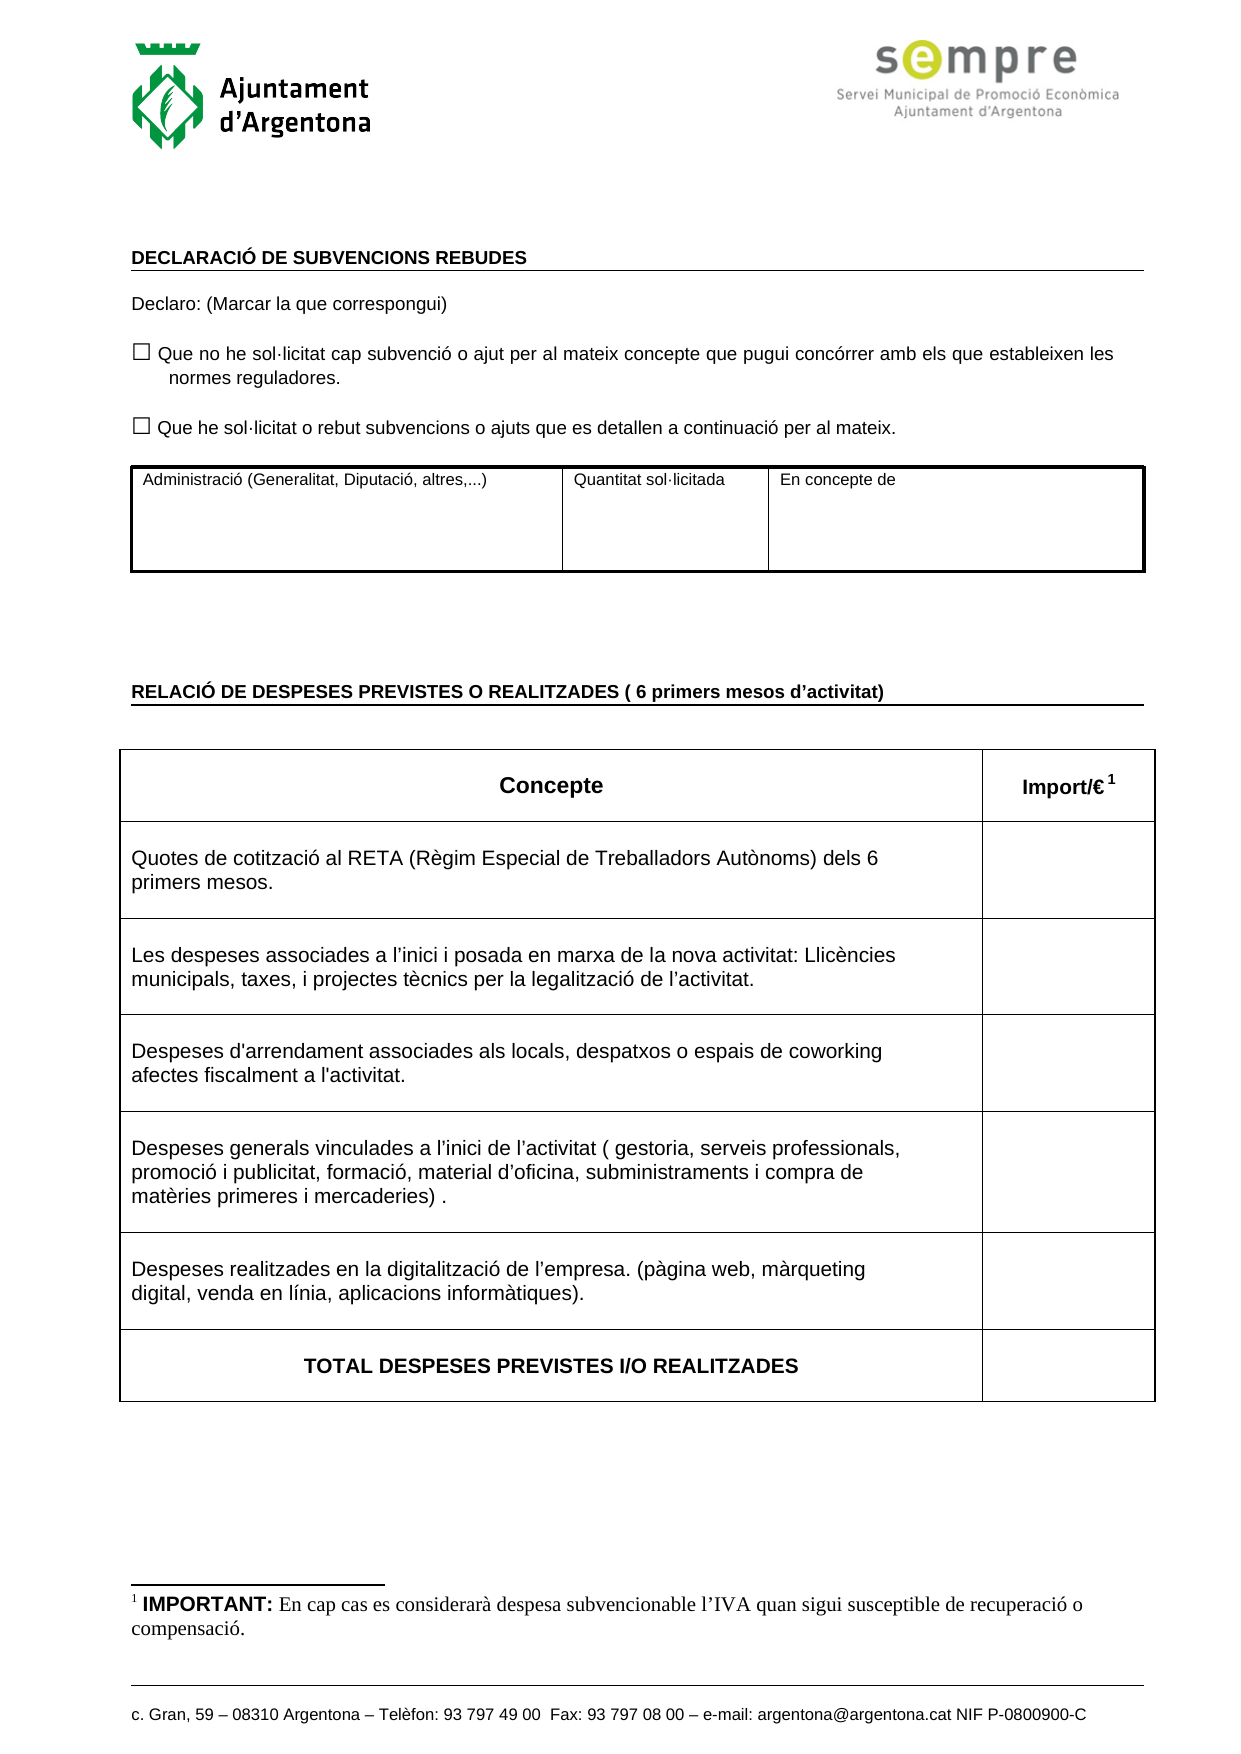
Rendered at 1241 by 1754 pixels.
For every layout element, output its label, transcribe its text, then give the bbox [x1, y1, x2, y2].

text RELACIÓ DE DESPESES PREVISTES O REALITZADES ( 6 primers mesos d’activitat) [131, 681, 1144, 704]
table_cell [983, 1233, 1154, 1329]
table_cell Despeses realitzades en la digitalització de l’empresa. (pàgina web, màrqueting digital, venda en línia, aplicacions informàtiques). [121, 1233, 982, 1329]
table_cell Despeses generals vinculades a l’inici de l’activitat ( gestoria, serveis professionals, promoció i publicitat, formació, material d’oficina, subministraments i compra de matèries primeres i mercaderies) . [121, 1112, 982, 1232]
table_cell [983, 1112, 1154, 1232]
picture [829, 40, 1127, 123]
text Declaro: (Marcar la que correspongui) [131, 293, 1144, 314]
table_header Administració (Generalitat, Diputació, altres,...) [133, 469, 562, 570]
table_cell [983, 919, 1154, 1014]
picture [131, 37, 372, 161]
table_cell [983, 822, 1154, 917]
table_header En concepte de [769, 469, 1142, 570]
table_cell Les despeses associades a l’inici i posada en marxa de la nova activitat: Llicències municipals, taxes, i projectes tècnics per la legalització de l’activitat. [121, 919, 982, 1014]
table_cell Quotes de cotització al RETA (Règim Especial de Treballadors Autònoms) dels 6 primers mesos. [121, 822, 982, 917]
text Que he sol·licitat o rebut subvencions o ajuts que es detallen a continuació per al mateix. [131, 410, 1114, 442]
table_cell [983, 1015, 1154, 1111]
table_header Import/€ [983, 750, 1154, 821]
table_cell [983, 1330, 1154, 1401]
table_cell Despeses d'arrendament associades als locals, despatxos o espais de coworking afectes fiscalment a l'activitat. [121, 1015, 982, 1111]
table_cell TOTAL DESPESES PREVISTES I/O REALITZADES [121, 1330, 982, 1401]
text Que no he sol·licitat cap subvenció o ajut per al mateix concepte que pugui concórrer amb els que estableixen les normes reguladores. [131, 336, 1114, 389]
table_header Concepte [121, 750, 982, 821]
table_header Quantitat sol·licitada [563, 469, 768, 570]
text DECLARACIÓ DE SUBVENCIONS REBUDES [131, 247, 1144, 270]
